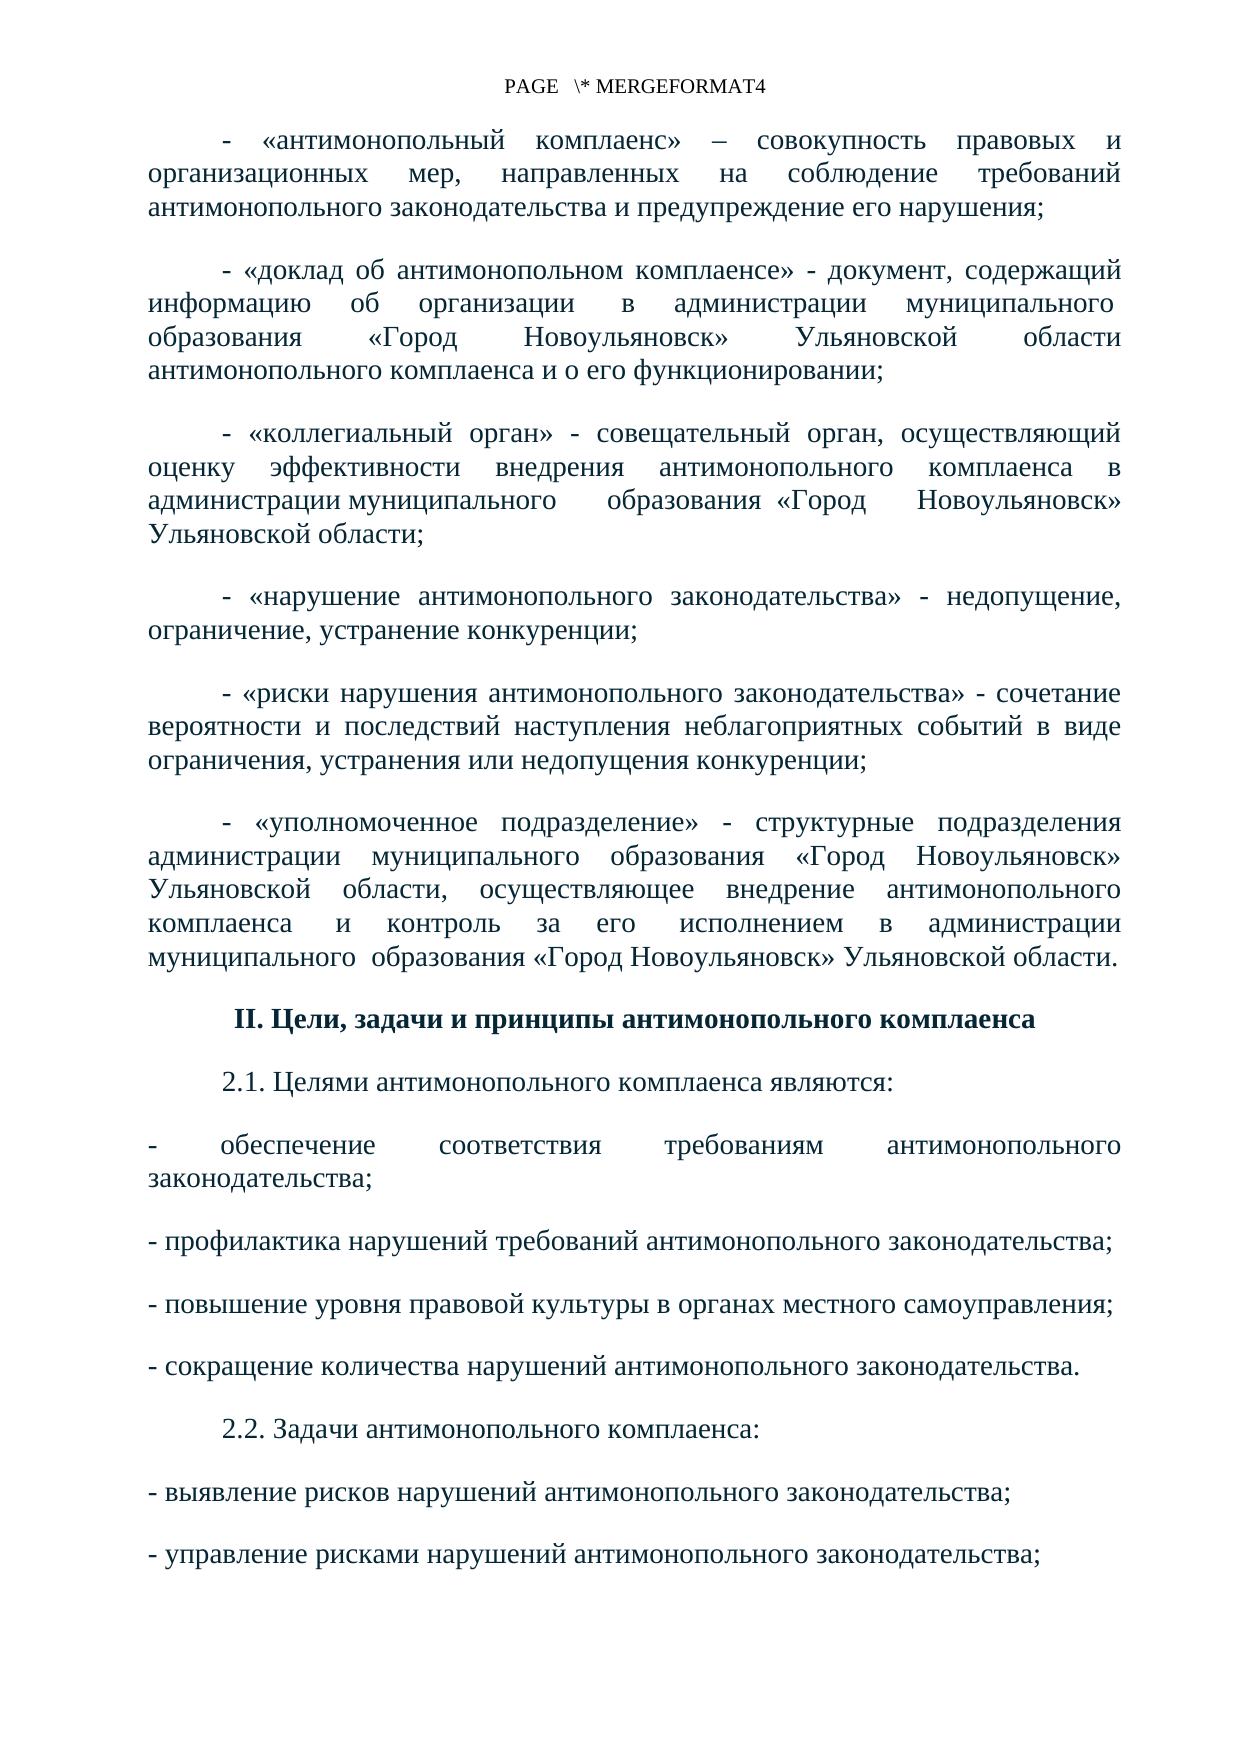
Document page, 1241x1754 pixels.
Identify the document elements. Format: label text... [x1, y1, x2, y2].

text 2.2. Задачи антимонопольного комплаенса: [148, 1411, 1122, 1445]
text - выявление рисков нарушений антимонопольного законодательства; [148, 1474, 1122, 1507]
text - профилактика нарушений требований антимонопольного законодательства; [148, 1223, 1122, 1257]
text - «коллегиальный орган» - совещательный орган, осуществляющий оценку эффективности внедрения антимонопольного комплаенса в администрации муниципального образования «Город Новоульяновск» Ульяновской области; [148, 415, 1122, 549]
text - обеспечение соответствия требованиям антимонопольного законодательства; [148, 1127, 1122, 1194]
text - «риски нарушения антимонопольного законодательства» - сочетание вероятности и последствий наступления неблагоприятных событий в виде ограничения, устранения или недопущения конкуренции; [148, 675, 1122, 775]
text - «доклад об антимонопольном комплаенсе» - документ, содержащий информацию об организации в администрации муниципального образования «Город Новоульяновск» Ульяновской области антимонопольного комплаенса и о его функционировании; [148, 252, 1122, 386]
text II. Цели, задачи и принципы антимонопольного комплаенса [148, 1001, 1122, 1035]
text 2.1. Целями антимонопольного комплаенса являются: [148, 1064, 1122, 1098]
text - «уполномоченное подразделение» - структурные подразделения администрации муниципального образования «Город Новоульяновск» Ульяновской области, осуществляющее внедрение антимонопольного комплаенса и контроль за его исполнением в администрации муниципального образования «Город Новоульяновск» Ульяновской области. [148, 804, 1122, 972]
text - «нарушение антимонопольного законодательства» - недопущение, ограничение, устранение конкуренции; [148, 578, 1122, 646]
text - повышение уровня правовой культуры в органах местного самоуправления; [148, 1286, 1122, 1319]
text - управление рисками нарушений антимонопольного законодательства; [148, 1537, 1122, 1570]
text - сокращение количества нарушений антимонопольного законодательства. [148, 1348, 1122, 1382]
text - «антимонопольный комплаенс» – совокупность правовых и организационных мер, направленных на соблюдение требований антимонопольного законодательства и предупреждение его нарушения; [148, 122, 1122, 223]
